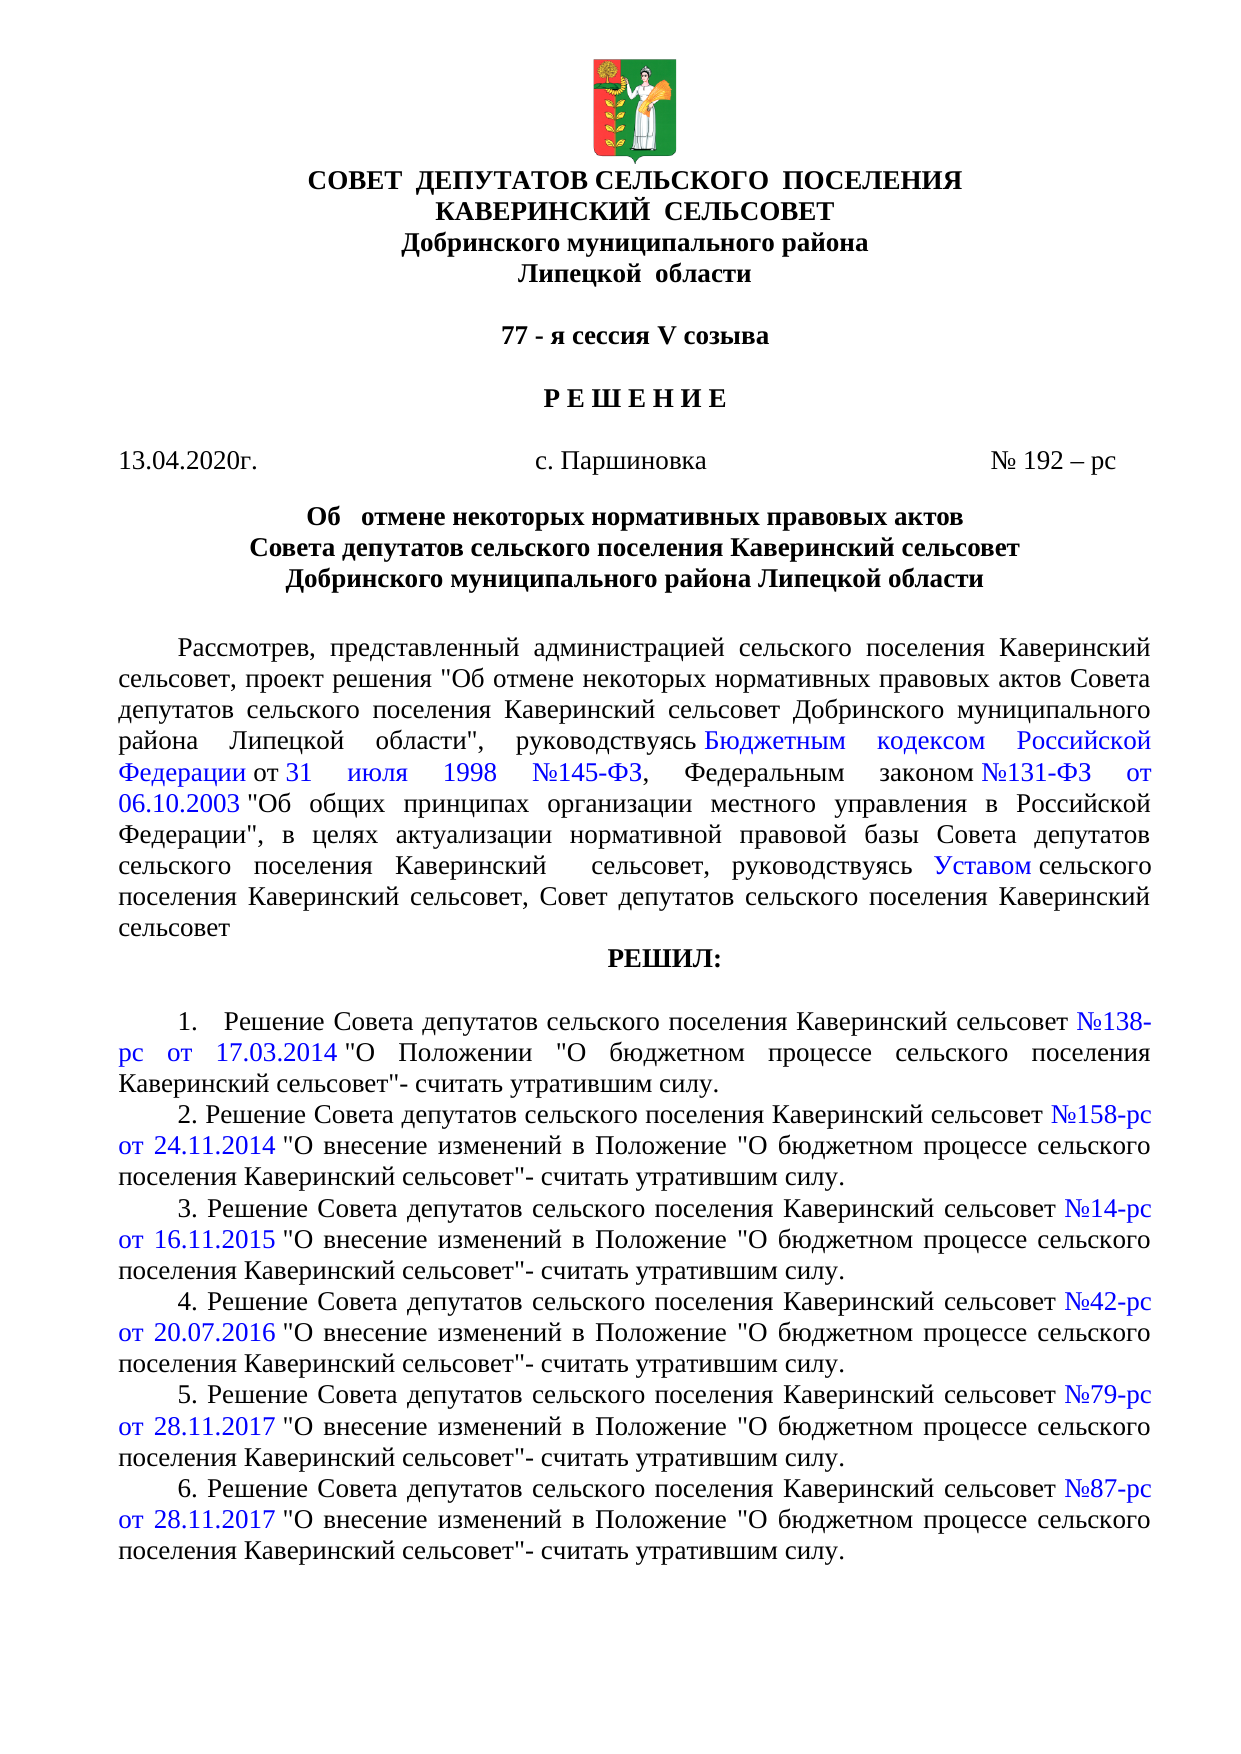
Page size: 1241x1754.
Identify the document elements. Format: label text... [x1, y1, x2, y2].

text СОВЕТ ДЕПУТАТОВ СЕЛЬСКОГО ПОСЕЛЕНИЯ КАВЕРИНСКИЙ СЕЛЬСОВЕТ [118, 164, 1152, 226]
text 13.04.2020г. с. Паршиновка № 192 – рс [118, 444, 1152, 475]
text 3. Решение Совета депутатов сельского поселения Каверинский сельсовет №14-рс от 16.11.2015 "О внесение изменений в Положение "О бюджетном процессе сельского поселения Каверинский сельсовет"- считать утратившим силу. [118, 1192, 1152, 1285]
text 6. Решение Совета депутатов сельского поселения Каверинский сельсовет №87-рс от 28.11.2017 "О внесение изменений в Положение "О бюджетном процессе сельского поселения Каверинский сельсовет"- считать утратившим силу. [118, 1472, 1152, 1565]
text 5. Решение Совета депутатов сельского поселения Каверинский сельсовет №79-рс от 28.11.2017 "О внесение изменений в Положение "О бюджетном процессе сельского поселения Каверинский сельсовет"- считать утратившим силу. [118, 1378, 1152, 1472]
text Рассмотрев, представленный администрацией сельского поселения Каверинский сельсовет, проект решения "Об отмене некоторых нормативных правовых актов Совета депутатов сельского поселения Каверинский сельсовет Добринского муниципального района Липецкой области", руководствуясь Бюджетным кодексом Российской Федерации от 31 июля 1998 №145-ФЗ, Федеральным законом №131-ФЗ от 06.10.2003 "Об общих принципах организации местного управления в Российской Федерации", в целях актуализации нормативной правовой базы Совета депутатов сельского поселения Каверинский сельсовет, руководствуясь Уставом сельского поселения Каверинский сельсовет, Совет депутатов сельского поселения Каверинский сельсовет [118, 849, 1152, 942]
text Рассмотрев, представленный администрацией сельского поселения Каверинский сельсовет, проект решения "Об отмене некоторых нормативных правовых актов Совета депутатов сельского поселения Каверинский сельсовет Добринского муниципального района Липецкой области", руководствуясь Бюджетным кодексом Российской Федерации от 31 июля 1998 №145-ФЗ, Федеральным законом №131-ФЗ от 06.10.2003 "Об общих принципах организации местного управления в Российской Федерации", в целях актуализации нормативной правовой базы Совета депутатов сельского поселения Каверинский сельсовет, руководствуясь Уставом сельского поселения Каверинский сельсовет, Совет депутатов сельского поселения Каверинский сельсовет [118, 631, 1152, 849]
text РЕШИЛ: [118, 942, 1152, 974]
picture [593, 59, 677, 164]
text Добринского муниципального района Липецкой области [118, 226, 1152, 288]
title Р Е Ш Е Н И Е [118, 382, 1152, 413]
text 77 - я сессия V созыва [118, 319, 1152, 351]
title Об отмене некоторых нормативных правовых актов Совета депутатов сельского поселения Каверинский сельсовет Добринского муниципального района Липецкой области [118, 500, 1152, 594]
text 1. Решение Совета депутатов сельского поселения Каверинский сельсовет №138-рс от 17.03.2014 "О Положении "О бюджетном процессе сельского поселения Каверинский сельсовет"- считать утратившим силу. [118, 1005, 1152, 1098]
text 4. Решение Совета депутатов сельского поселения Каверинский сельсовет №42-рс от 20.07.2016 "О внесение изменений в Положение "О бюджетном процессе сельского поселения Каверинский сельсовет"- считать утратившим силу. [118, 1285, 1152, 1378]
text 2. Решение Совета депутатов сельского поселения Каверинский сельсовет №158-рс от 24.11.2014 "О внесение изменений в Положение "О бюджетном процессе сельского поселения Каверинский сельсовет"- считать утратившим силу. [118, 1098, 1152, 1192]
